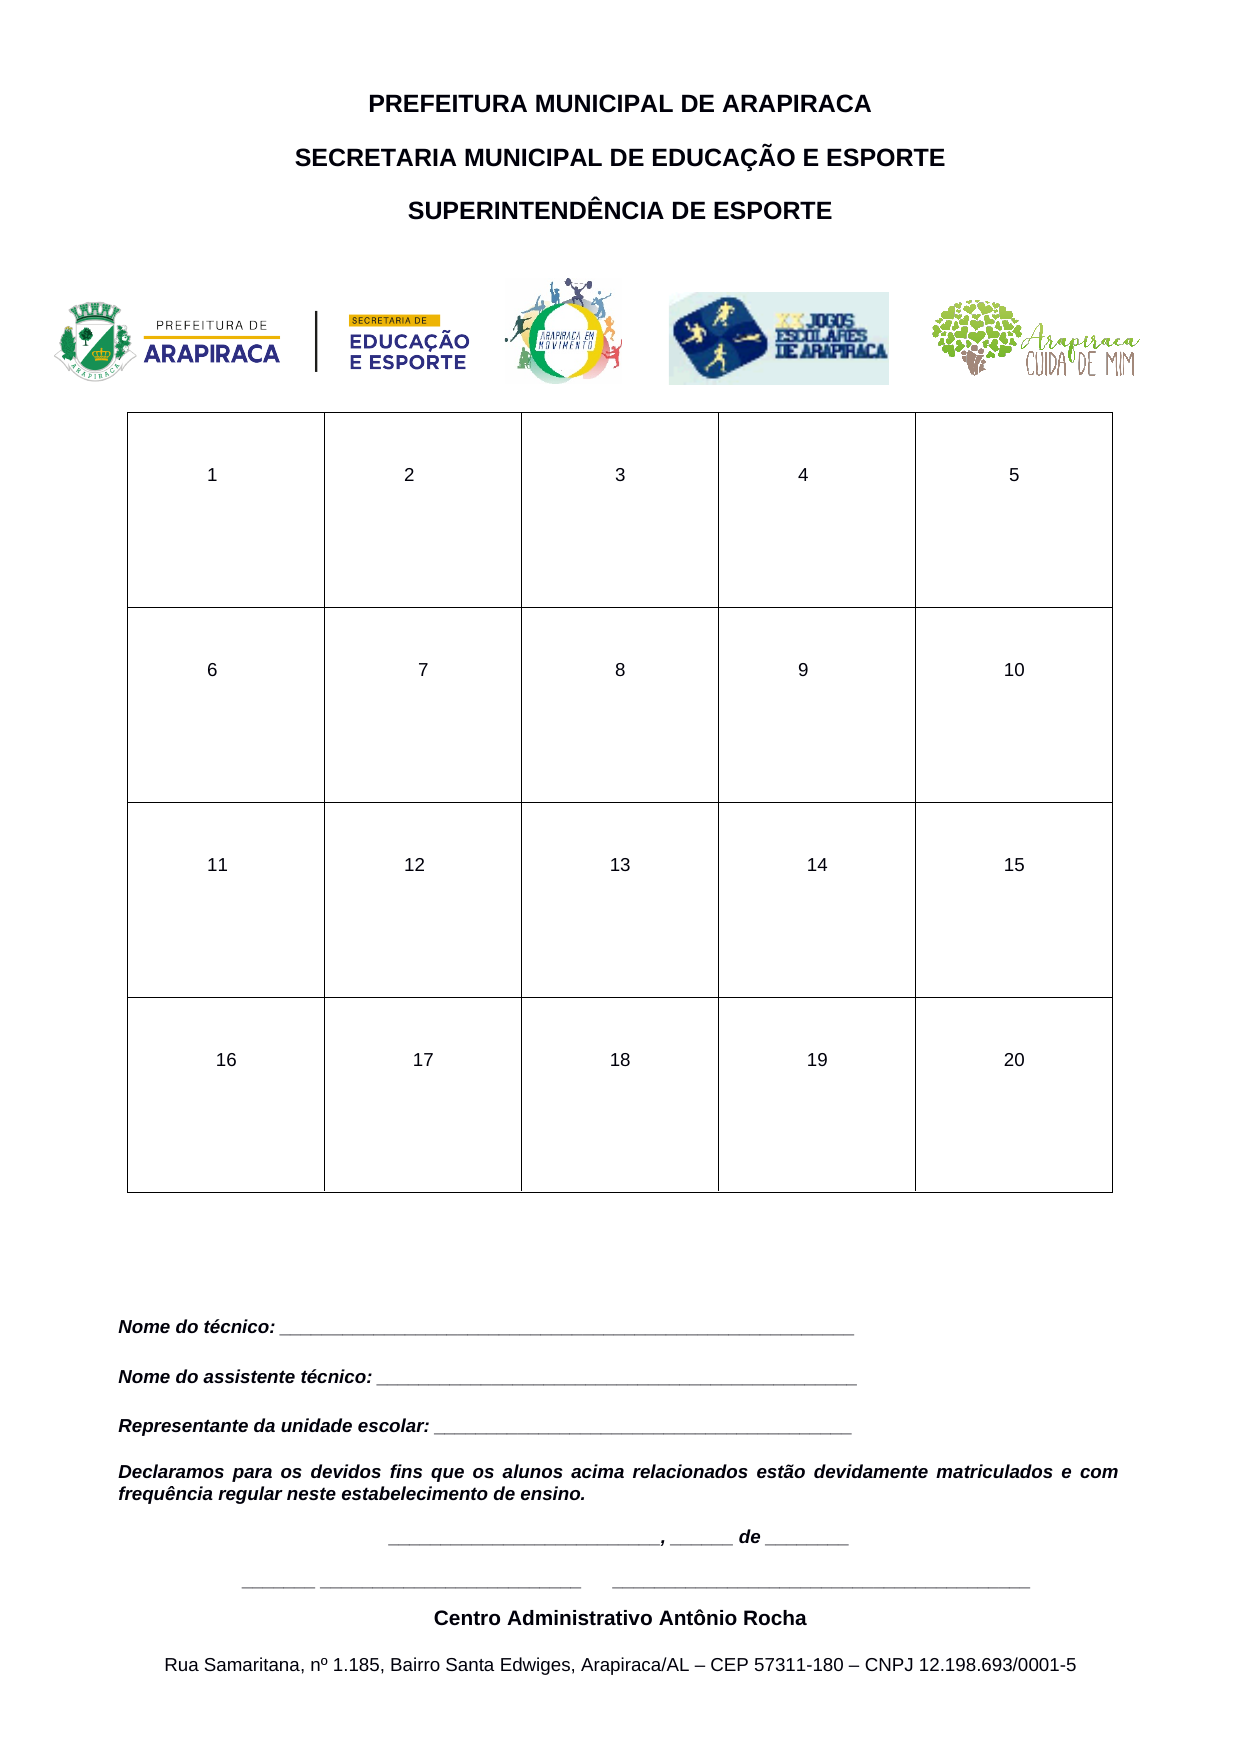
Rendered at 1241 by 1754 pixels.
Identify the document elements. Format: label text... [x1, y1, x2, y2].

picture [911, 278, 1163, 399]
table_header 4 [719, 413, 915, 607]
table_cell 19 [719, 998, 915, 1191]
text __________________________, ______ de ________ [118, 1526, 1122, 1548]
table_cell 16 [128, 998, 324, 1191]
table_cell 11 [128, 803, 324, 996]
table_header 1 [128, 413, 324, 607]
picture [668, 292, 889, 385]
table_cell 12 [325, 803, 521, 996]
table_cell 6 [128, 608, 324, 802]
text Representante da unidade escolar: ________________________________________ [118, 1415, 1122, 1437]
table_cell 20 [916, 998, 1112, 1191]
table_cell 18 [522, 998, 718, 1191]
table_cell 14 [719, 803, 915, 996]
table_cell 17 [325, 998, 521, 1191]
table_cell 8 [522, 608, 718, 802]
picture [504, 278, 622, 384]
text Nome do técnico: _______________________________________________________ [118, 1316, 1122, 1337]
table_header 3 [522, 413, 718, 607]
text Declaramos para os devidos fins que os alunos acima relacionados estão devidamente matriculados e com frequência regular neste estabelecimento de ensino. [118, 1461, 1122, 1504]
picture [40, 255, 483, 428]
table_cell 10 [916, 608, 1112, 802]
table_header 5 [916, 413, 1112, 607]
table_cell 7 [325, 608, 521, 802]
table_cell 13 [522, 803, 718, 996]
text Nome do assistente técnico: ______________________________________________ [118, 1365, 1122, 1387]
table_header 2 [325, 413, 521, 607]
table_cell 15 [916, 803, 1112, 996]
text _______ _________________________ ________________________________________ [118, 1569, 1122, 1591]
table_cell 9 [719, 608, 915, 802]
